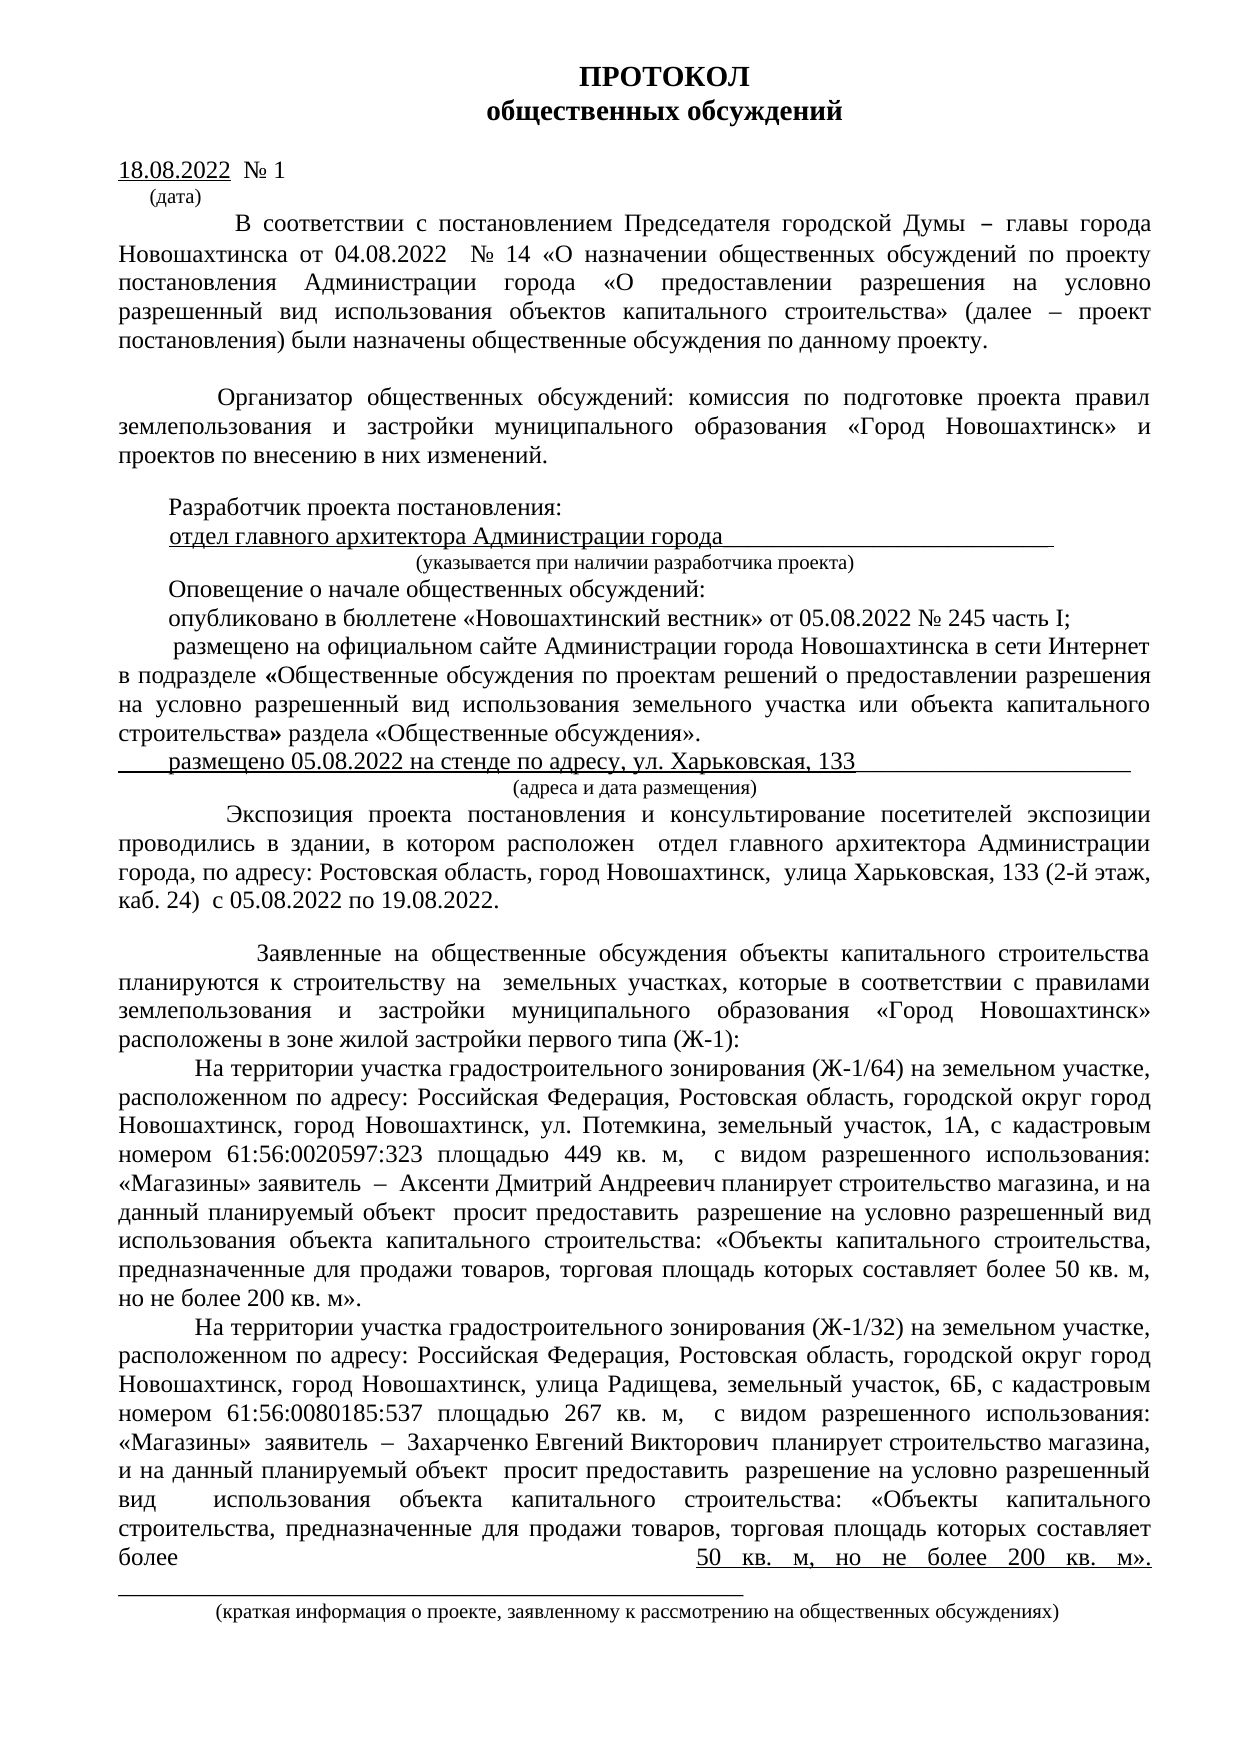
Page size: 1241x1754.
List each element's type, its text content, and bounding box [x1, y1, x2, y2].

text (дата) [118, 184, 1152, 208]
text ПРОТОКОЛ [177, 59, 1152, 93]
text Оповещение о начале общественных обсуждений: [118, 574, 1152, 603]
subtitle размещено на официальном сайте Администрации города Новошахтинска в сети Интернет в подразделе «Общественные обсуждения по проектам решений о предоставлении разрешения на условно разрешенный вид использования земельного участка или объекта капитального строительства» раздела «Общественные обсуждения». [118, 631, 1152, 746]
text опубликовано в бюллетене «Новошахтинский вестник» от 05.08.2022 № 245 часть I; [118, 603, 1152, 631]
text В соответствии с постановлением Председателя городской Думы – главы города Новошахтинска от 04.08.2022 № 14 «О назначении общественных обсуждений по проекту постановления Администрации города «О предоставлении разрешения на условно разрешенный вид использования объектов капитального строительства» (далее – проект постановления) были назначены общественные обсуждения по данному проекту. [118, 208, 1152, 354]
text (краткая информация о проекте, заявленному к рассмотрению на общественных обсуждениях) [118, 1599, 1152, 1623]
text общественных обсуждений [177, 93, 1152, 126]
text 18.08.2022 № 1 [118, 155, 1152, 184]
text Разработчик проекта постановления: [118, 492, 1152, 521]
text На территории участка градостроительного зонирования (Ж-1/64) на земельном участке, расположенном по адресу: Российская Федерация, Ростовская область, городской округ город Новошахтинск, город Новошахтинск, ул. Потемкина, земельный участок, 1А, с кадастровым номером 61:56:0020597:323 площадью 449 кв. м, с видом разрешенного использования: «Магазины» заявитель – Аксенти Дмитрий Андреевич планирует строительство магазина, и на данный планируемый объект просит предоставить разрешение на условно разрешенный вид использования объекта капитального строительства: «Объекты капитального строительства, предназначенные для продажи товаров, торговая площадь которых составляет более 50 кв. м, но не более 200 кв. м». [118, 1053, 1152, 1312]
text На территории участка градостроительного зонирования (Ж-1/32) на земельном участке, расположенном по адресу: Российская Федерация, Ростовская область, городской округ город Новошахтинск, город Новошахтинск, улица Радищева, земельный участок, 6Б, с кадастровым номером 61:56:0080185:537 площадью 267 кв. м, с видом разрешенного использования: «Магазины» заявитель – Захарченко Евгений Викторович планирует строительство магазина, и на данный планируемый объект просит предоставить разрешение на условно разрешенный вид использования объекта капитального строительства: «Объекты капитального строительства, предназначенные для продажи товаров, торговая площадь которых составляет более 50 кв. м, но не более 200 кв. м». __________________________________________________ [118, 1312, 1152, 1599]
text Экспозиция проекта постановления и консультирование посетителей экспозиции проводились в здании, в котором расположен отдел главного архитектора Администрации города, по адресу: Ростовская область, город Новошахтинск, улица Харьковская, 133 (2-й этаж, каб. 24) с 05.08.2022 по 19.08.2022. [118, 799, 1152, 914]
text отдел главного архитектора Администрации города__________________________ [118, 521, 1152, 550]
text Организатор общественных обсуждений: комиссия по подготовке проекта правил землепользования и застройки муниципального образования «Город Новошахтинск» и проектов по внесению в них изменений. [118, 382, 1152, 469]
text (указывается при наличии разработчика проекта) [118, 550, 1152, 574]
text (адреса и дата размещения) [118, 775, 1152, 799]
text размещено 05.08.2022 на стенде по адресу, ул. Харьковская, 133______________________ [118, 746, 1152, 775]
text Заявленные на общественные обсуждения объекты капитального строительства планируются к строительству на земельных участках, которые в соответствии с правилами землепользования и застройки муниципального образования «Город Новошахтинск» расположены в зоне жилой застройки первого типа (Ж-1): [118, 938, 1152, 1053]
